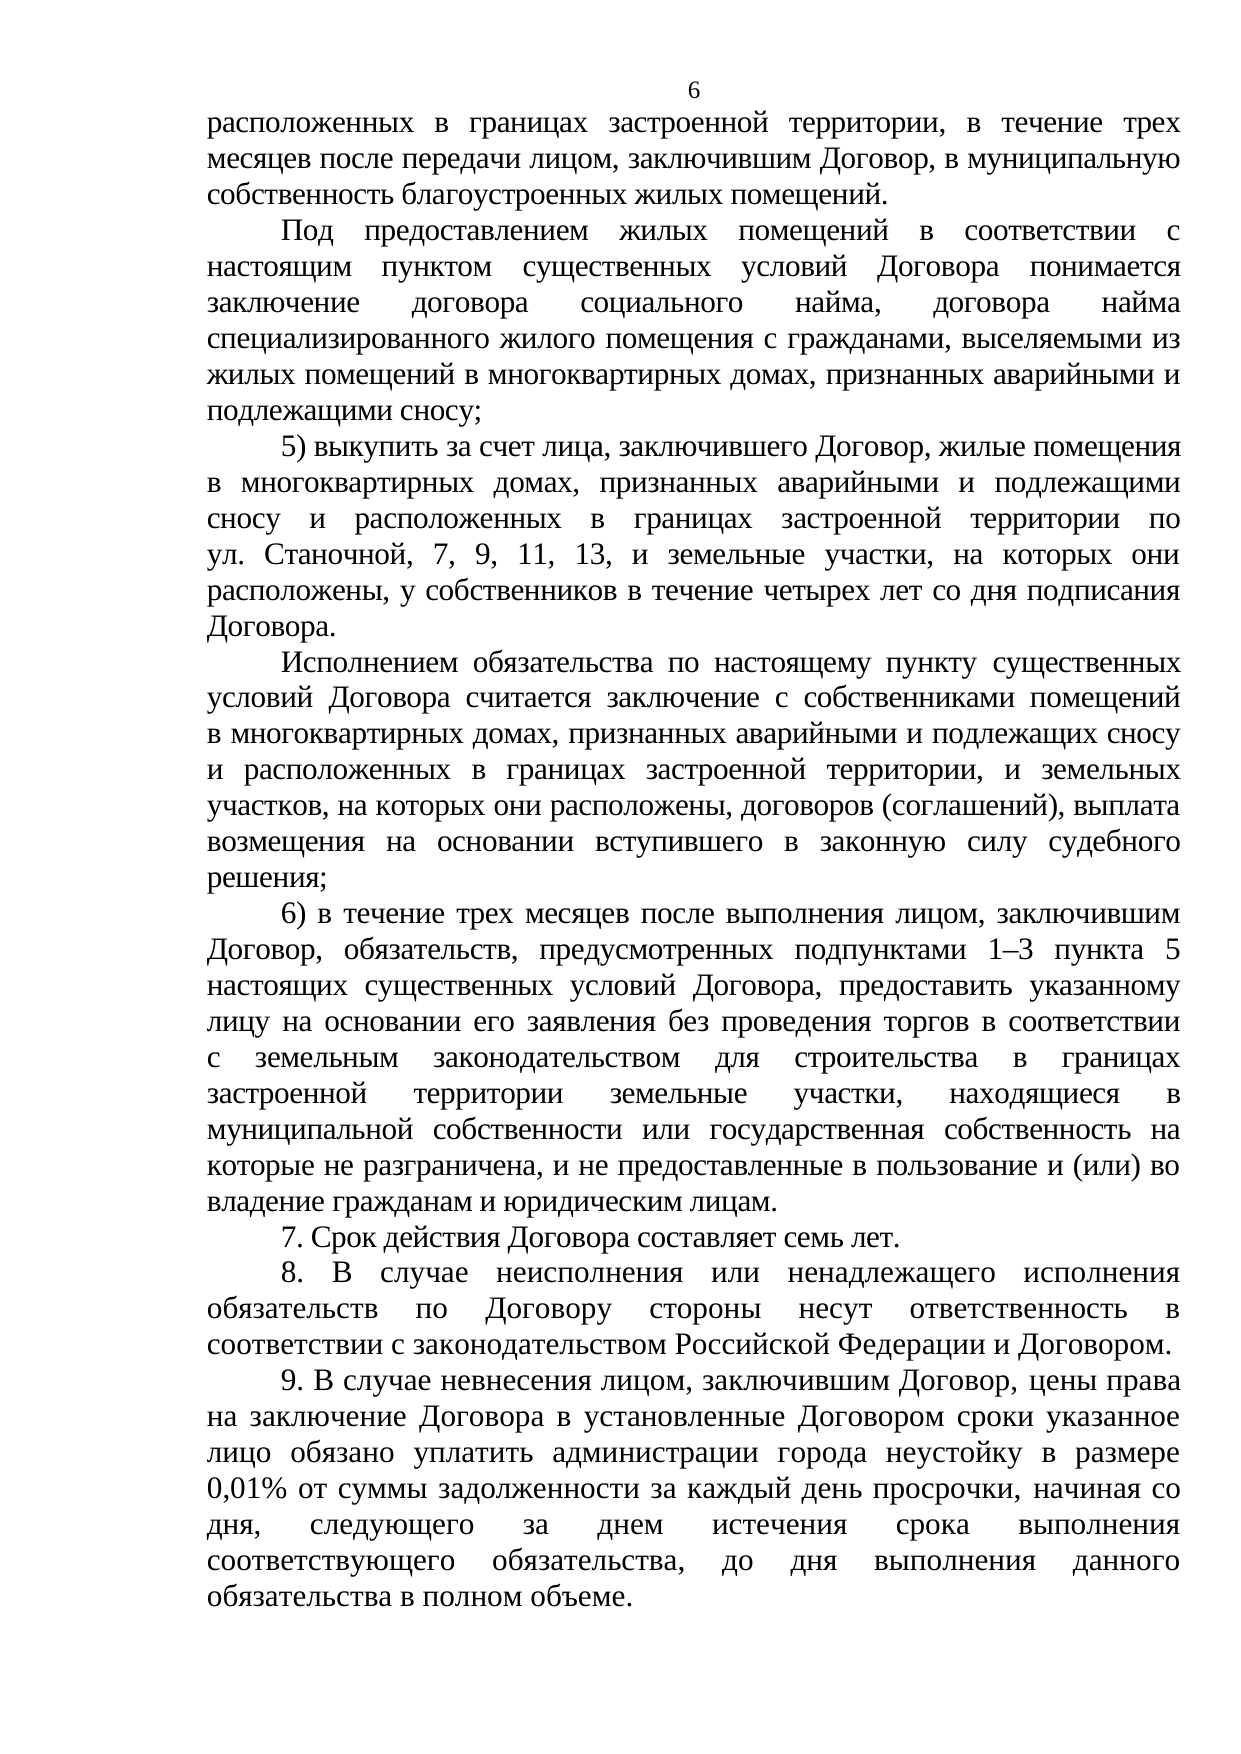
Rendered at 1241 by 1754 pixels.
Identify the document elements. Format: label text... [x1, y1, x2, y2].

text 9. В случае невнесения лицом, заключившим Договор, цены права на заключение Договора в установленные Договором сроки указанное лицо обязано уплатить администрации города неустойку в размере 0,01% от суммы задолженности за каждый день просрочки, начиная со дня, следующего за днем истечения срока выполнения соответствующего обязательства, до дня выполнения данного обязательства в полном объеме. [207, 1362, 1181, 1613]
text Под предоставлением жилых помещений в соответствии с настоящим пунктом существенных условий Договора понимается заключение договора социального найма, договора найма специализированного жилого помещения с гражданами, выселяемыми из жилых помещений в многоквартирных домах, признанных аварийными и подлежащими сносу; [207, 212, 1181, 427]
text 7. Срок действия Договора составляет семь лет. [207, 1218, 1181, 1254]
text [207, 104, 1181, 212]
text 6) в течение трех месяцев после выполнения лицом, заключившим Договор, обязательств, предусмотренных подпунктами 1–3 пункта 5 настоящих существенных условий Договора, предоставить указанному лицу на основании его заявления без проведения торгов в соответствии с земельным законодательством для строительства в границах застроенной территории земельные участки, находящиеся в муниципальной собственности или государственная собственность на которые не разграничена, и не предоставленные в пользование и (или) во владение гражданам и юридическим лицам. [207, 894, 1181, 1218]
text 8. В случае неисполнения или ненадлежащего исполнения обязательств по Договору стороны несут ответственность в соответствии с законодательством Российской Федерации и Договором. [207, 1254, 1181, 1362]
text Исполнением обязательства по настоящему пункту существенных условий Договора считается заключение с собственниками помещений в многоквартирных домах, признанных аварийными и подлежащих сносу и расположенных в границах застроенной территории, и земельных участков, на которых они расположены, договоров (соглашений), выплата возмещения на основании вступившего в законную силу судебного решения; [207, 643, 1181, 894]
text 5) выкупить за счет лица, заключившего Договор, жилые помещения в многоквартирных домах, признанных аварийными и подлежащими сносу и расположенных в границах застроенной территории по ул. Станочной, 7, 9, 11, 13, и земельные участки, на которых они расположены, у собственников в течение четырех лет со дня подписания Договора. [207, 427, 1181, 643]
